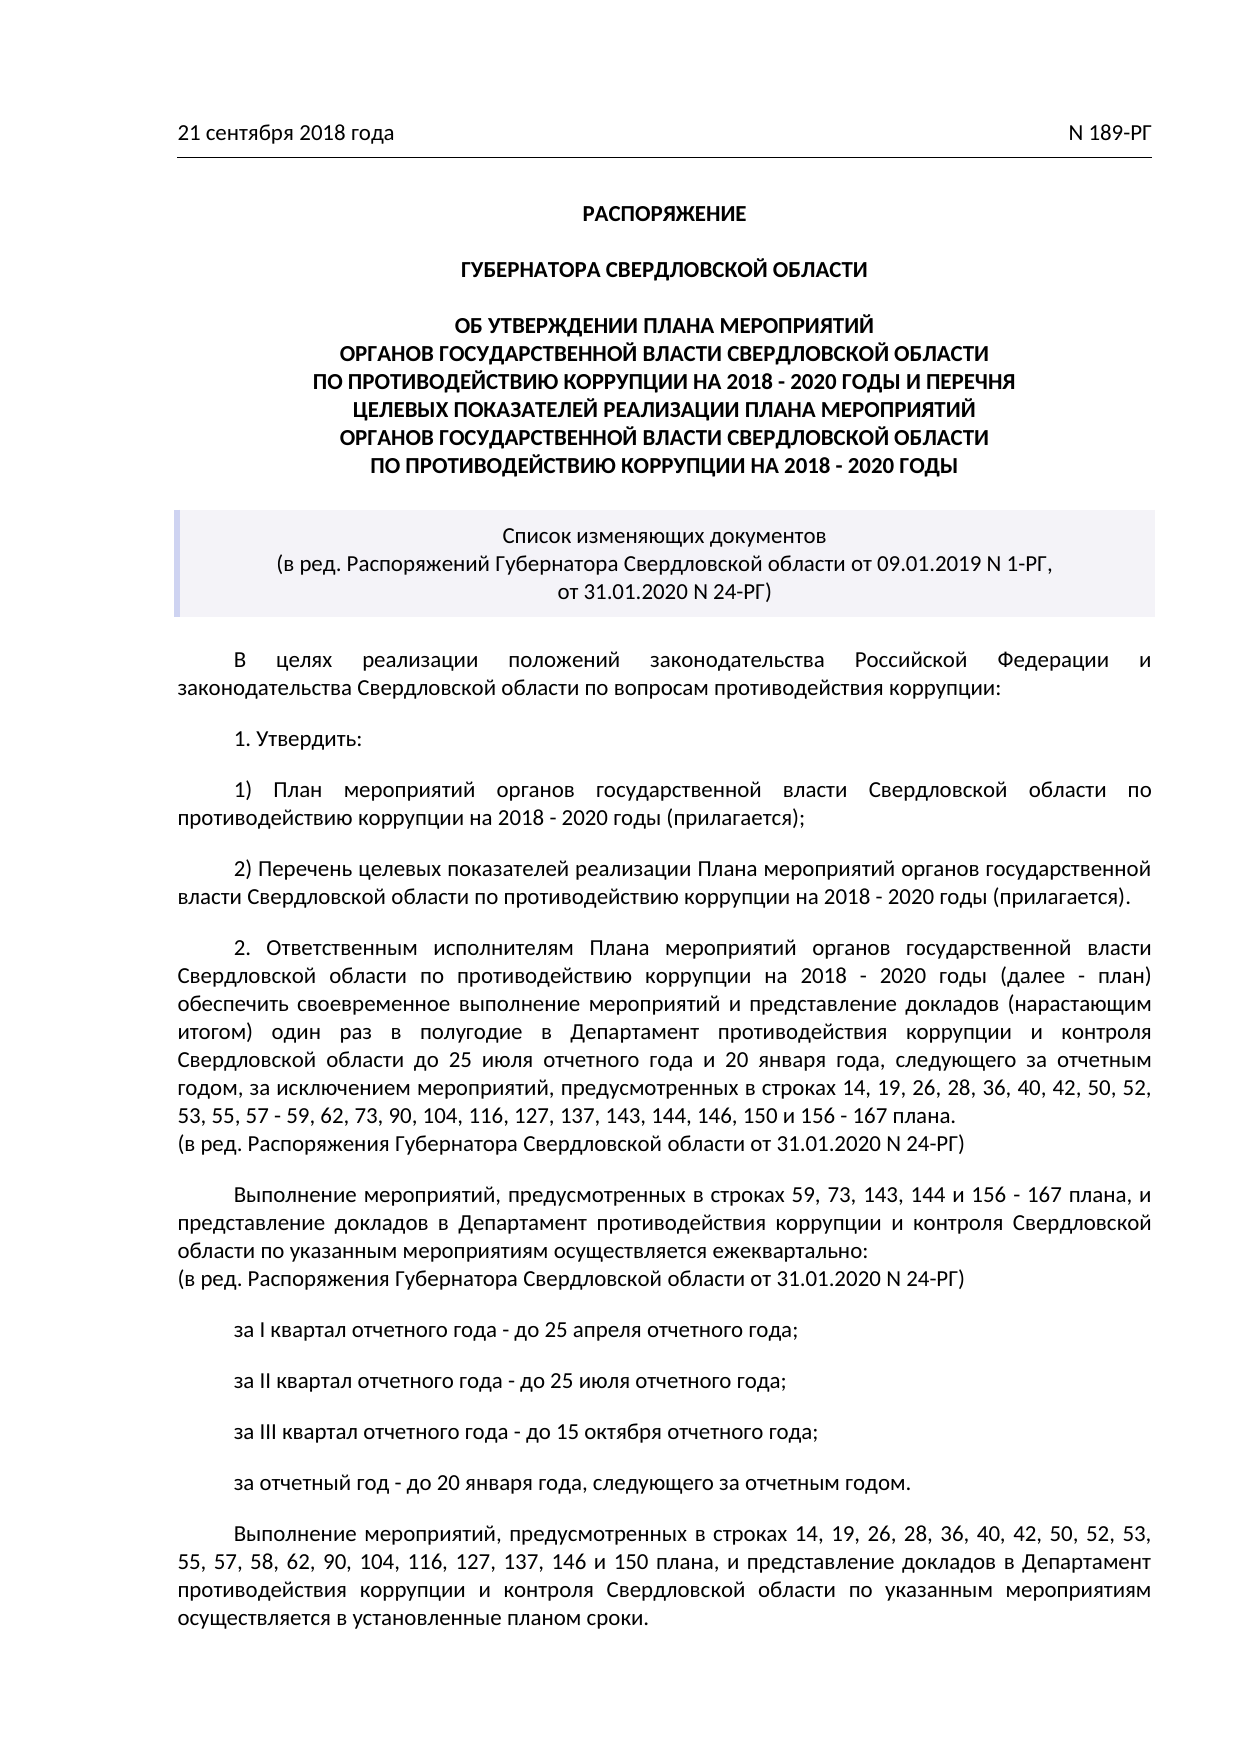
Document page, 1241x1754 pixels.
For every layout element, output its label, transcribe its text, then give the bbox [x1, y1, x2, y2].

text Выполнение мероприятий, предусмотренных в строках 59, 73, 143, 144 и 156 - 167 плана, и представление докладов в Департамент противодействия коррупции и контроля Свердловской области по указанным мероприятиям осуществляется ежеквартально: [177, 1180, 1152, 1264]
table_header Список изменяющих документов (в ред. Распоряжений Губернатора Свердловской области от 09.01.2019 N 1-РГ, от 31.01.2020 N 24-РГ) [180, 510, 1149, 617]
text 1. Утвердить: [177, 724, 1152, 752]
title ПО ПРОТИВОДЕЙСТВИЮ КОРРУПЦИИ НА 2018 - 2020 ГОДЫ И ПЕРЕЧНЯ [177, 367, 1152, 395]
text 2) Перечень целевых показателей реализации Плана мероприятий органов государственной власти Свердловской области по противодействию коррупции на 2018 - 2020 годы (прилагается). [177, 854, 1152, 910]
text за III квартал отчетного года - до 15 октября отчетного года; [177, 1417, 1152, 1445]
text (в ред. Распоряжения Губернатора Свердловской области от 31.01.2020 N 24-РГ) [177, 1129, 1152, 1157]
title ГУБЕРНАТОРА СВЕРДЛОВСКОЙ ОБЛАСТИ [177, 255, 1152, 283]
title ОРГАНОВ ГОСУДАРСТВЕННОЙ ВЛАСТИ СВЕРДЛОВСКОЙ ОБЛАСТИ [177, 339, 1152, 367]
text 2. Ответственным исполнителям Плана мероприятий органов государственной власти Свердловской области по противодействию коррупции на 2018 - 2020 годы (далее - план) обеспечить своевременное выполнение мероприятий и представление докладов (нарастающим итогом) один раз в полугодие в Департамент противодействия коррупции и контроля Свердловской области до 25 июля отчетного года и 20 января года, следующего за отчетным годом, за исключением мероприятий, предусмотренных в строках 14, 19, 26, 28, 36, 40, 42, 50, 52, 53, 55, 57 - 59, 62, 73, 90, 104, 116, 127, 137, 143, 144, 146, 150 и 156 - 167 плана. [177, 933, 1152, 1129]
text за II квартал отчетного года - до 25 июля отчетного года; [177, 1366, 1152, 1394]
title ОРГАНОВ ГОСУДАРСТВЕННОЙ ВЛАСТИ СВЕРДЛОВСКОЙ ОБЛАСТИ [177, 423, 1152, 451]
text В целях реализации положений законодательства Российской Федерации и законодательства Свердловской области по вопросам противодействия коррупции: [177, 645, 1152, 701]
text (в ред. Распоряжения Губернатора Свердловской области от 31.01.2020 N 24-РГ) [177, 1264, 1152, 1292]
text 1) План мероприятий органов государственной власти Свердловской области по противодействию коррупции на 2018 - 2020 годы (прилагается); [177, 775, 1152, 831]
text Выполнение мероприятий, предусмотренных в строках 14, 19, 26, 28, 36, 40, 42, 50, 52, 53, 55, 57, 58, 62, 90, 104, 116, 127, 137, 146 и 150 плана, и представление докладов в Департамент противодействия коррупции и контроля Свердловской области по указанным мероприятиям осуществляется в установленные планом сроки. [177, 1519, 1152, 1631]
text за отчетный год - до 20 января года, следующего за отчетным годом. [177, 1468, 1152, 1496]
title РАСПОРЯЖЕНИЕ [177, 199, 1152, 227]
table_header N 189-РГ [664, 118, 1152, 146]
title ПО ПРОТИВОДЕЙСТВИЮ КОРРУПЦИИ НА 2018 - 2020 ГОДЫ [177, 451, 1152, 479]
title ЦЕЛЕВЫХ ПОКАЗАТЕЛЕЙ РЕАЛИЗАЦИИ ПЛАНА МЕРОПРИЯТИЙ [177, 395, 1152, 423]
title ОБ УТВЕРЖДЕНИИ ПЛАНА МЕРОПРИЯТИЙ [177, 311, 1152, 339]
text за I квартал отчетного года - до 25 апреля отчетного года; [177, 1315, 1152, 1343]
table_header 21 сентября 2018 года [177, 118, 664, 146]
